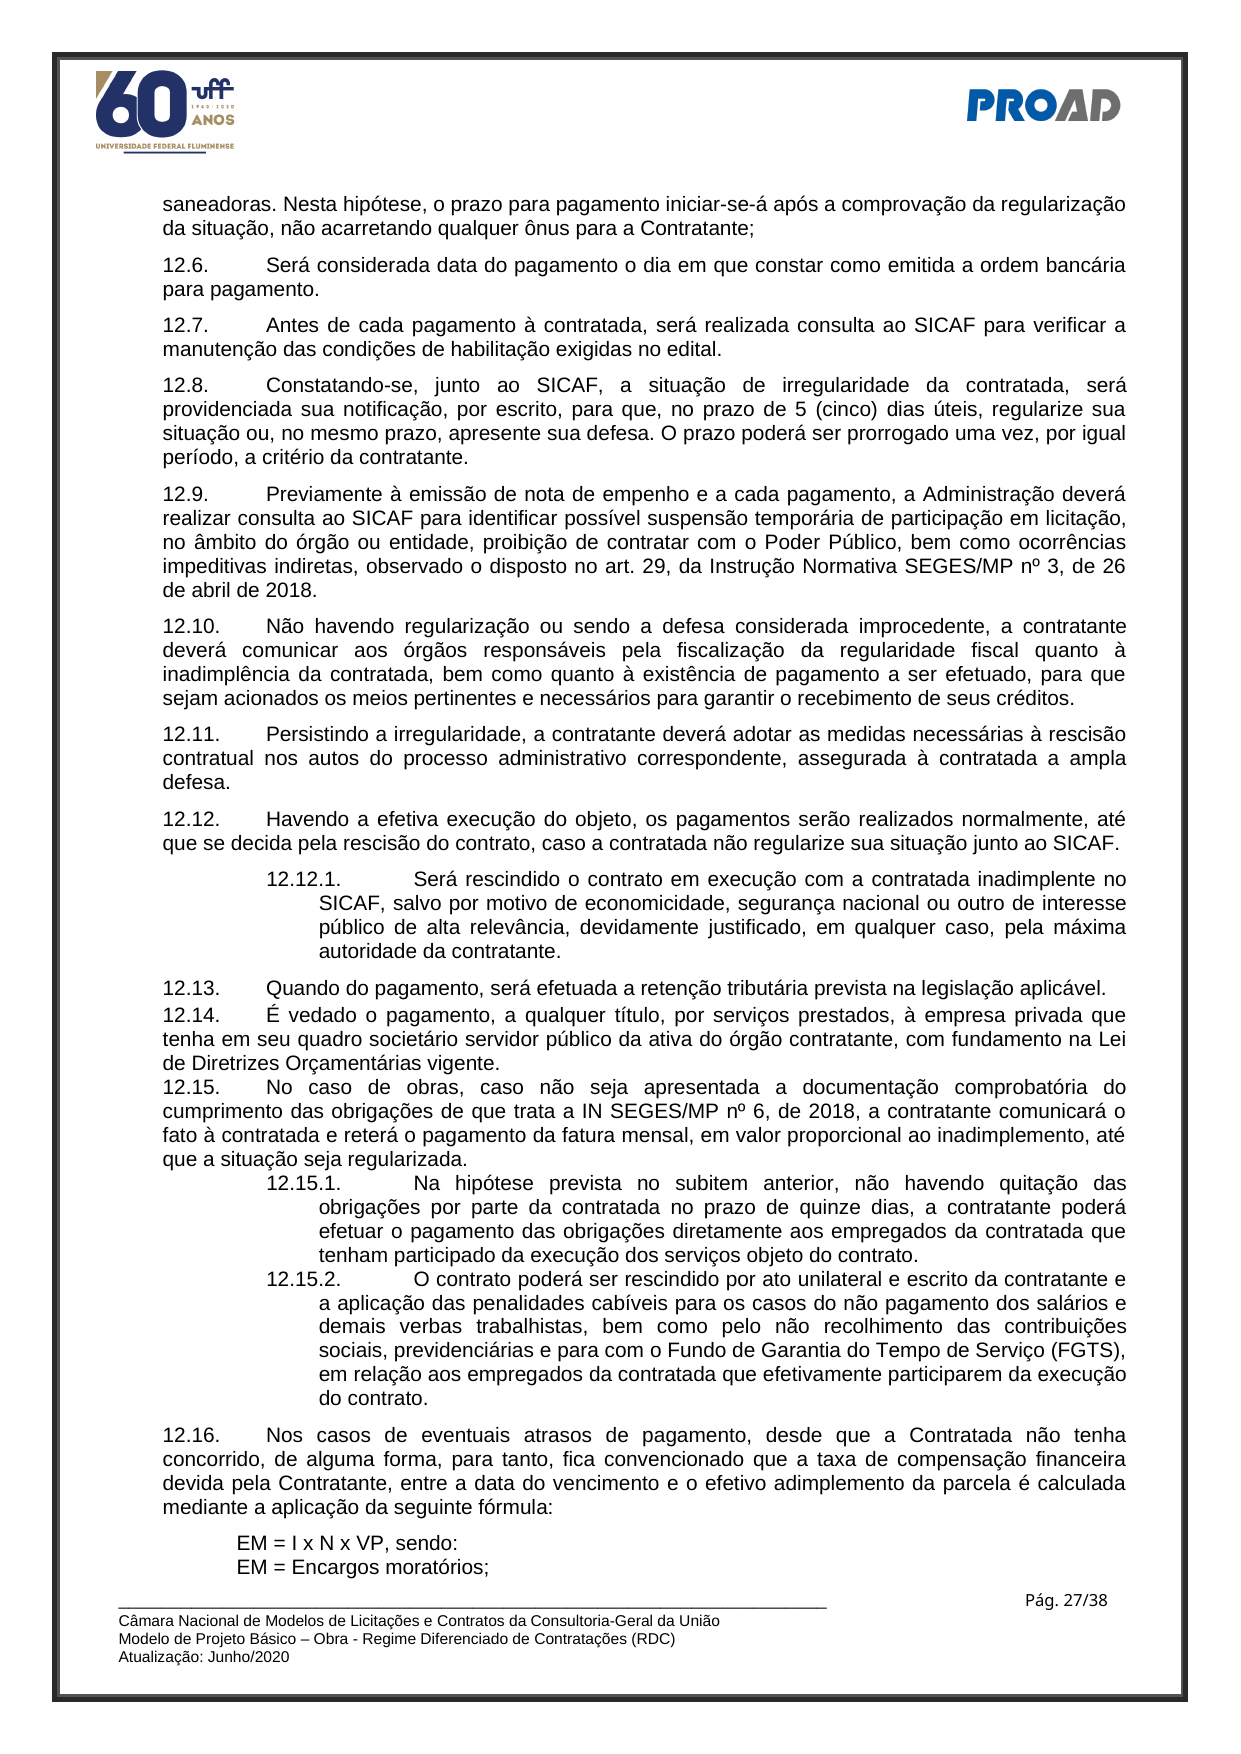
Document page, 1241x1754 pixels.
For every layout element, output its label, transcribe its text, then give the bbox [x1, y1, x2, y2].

list No caso de obras, caso não seja apresentada a documentação comprobatória do cumprimento das obrigações de que trata a IN SEGES/MP nº 6, de 2018, a contratante comunicará o fato à contratada e reterá o pagamento da fatura mensal, em valor proporcional ao inadimplemento, até que a situação seja regularizada. [162, 1075, 1128, 1171]
list Nos casos de eventuais atrasos de pagamento, desde que a Contratada não tenha concorrido, de alguma forma, para tanto, fica convencionado que a taxa de compensação financeira devida pela Contratante, entre a data do vencimento e o efetivo adimplemento da parcela é calculada mediante a aplicação da seguinte fórmula: [162, 1423, 1128, 1518]
list Havendo a efetiva execução do objeto, os pagamentos serão realizados normalmente, até que se decida pela rescisão do contrato, caso a contratada não regularize sua situação junto ao SICAF. [162, 807, 1128, 854]
list Persistindo a irregularidade, a contratante deverá adotar as medidas necessárias à rescisão contratual nos autos do processo administrativo correspondente, assegurada à contratada a ampla defesa. [162, 722, 1128, 794]
list Será considerada data do pagamento o dia em que constar como emitida a ordem bancária para pagamento. [162, 252, 1128, 300]
picture [88, 61, 245, 164]
list É vedado o pagamento, a qualquer título, por serviços prestados, à empresa privada que tenha em seu quadro societário servidor público da ativa do órgão contratante, com fundamento na Lei de Diretrizes Orçamentárias vigente. [162, 1003, 1128, 1075]
picture [951, 73, 1135, 137]
list Não havendo regularização ou sendo a defesa considerada improcedente, a contratante deverá comunicar aos órgãos responsáveis pela fiscalização da regularidade fiscal quanto à inadimplência da contratada, bem como quanto à existência de pagamento a ser efetuado, para que sejam acionados os meios pertinentes e necessários para garantir o recebimento de seus créditos. [162, 614, 1128, 710]
list Será rescindido o contrato em execução com a contratada inadimplente no SICAF, salvo por motivo de economicidade, segurança nacional ou outro de interesse público de alta relevância, devidamente justificado, em qualquer caso, pela máxima autoridade da contratante. [266, 867, 1128, 963]
list Previamente à emissão de nota de empenho e a cada pagamento, a Administração deverá realizar consulta ao SICAF para identificar possível suspensão temporária de participação em licitação, no âmbito do órgão ou entidade, proibição de contratar com o Poder Público, bem como ocorrências impeditivas indiretas, observado o disposto no art. 29, da Instrução Normativa SEGES/MP nº 3, de 26 de abril de 2018. [162, 482, 1128, 601]
text EM = Encargos moratórios; [118, 1555, 1128, 1579]
list Quando do pagamento, será efetuada a retenção tributária prevista na legislação aplicável. [162, 975, 1128, 999]
list Na hipótese prevista no subitem anterior, não havendo quitação das obrigações por parte da contratada no prazo de quinze dias, a contratante poderá efetuar o pagamento das obrigações diretamente aos empregados da contratada que tenham participado da execução dos serviços objeto do contrato. [266, 1171, 1128, 1266]
list Constatando-se, junto ao SICAF, a situação de irregularidade da contratada, será providenciada sua notificação, por escrito, para que, no prazo de 5 (cinco) dias úteis, regularize sua situação ou, no mesmo prazo, apresente sua defesa. O prazo poderá ser prorrogado uma vez, por igual período, a critério da contratante. [162, 373, 1128, 469]
text EM = I x N x VP, sendo: [163, 1531, 1128, 1555]
list O contrato poderá ser rescindido por ato unilateral e escrito da contratante e a aplicação das penalidades cabíveis para os casos do não pagamento dos salários e demais verbas trabalhistas, bem como pelo não recolhimento das contribuições sociais, previdenciárias e para com o Fundo de Garantia do Tempo de Serviço (FGTS), em relação aos empregados da contratada que efetivamente participarem da execução do contrato. [266, 1266, 1128, 1410]
list Antes de cada pagamento à contratada, será realizada consulta ao SICAF para verificar a manutenção das condições de habilitação exigidas no edital. [162, 313, 1128, 361]
